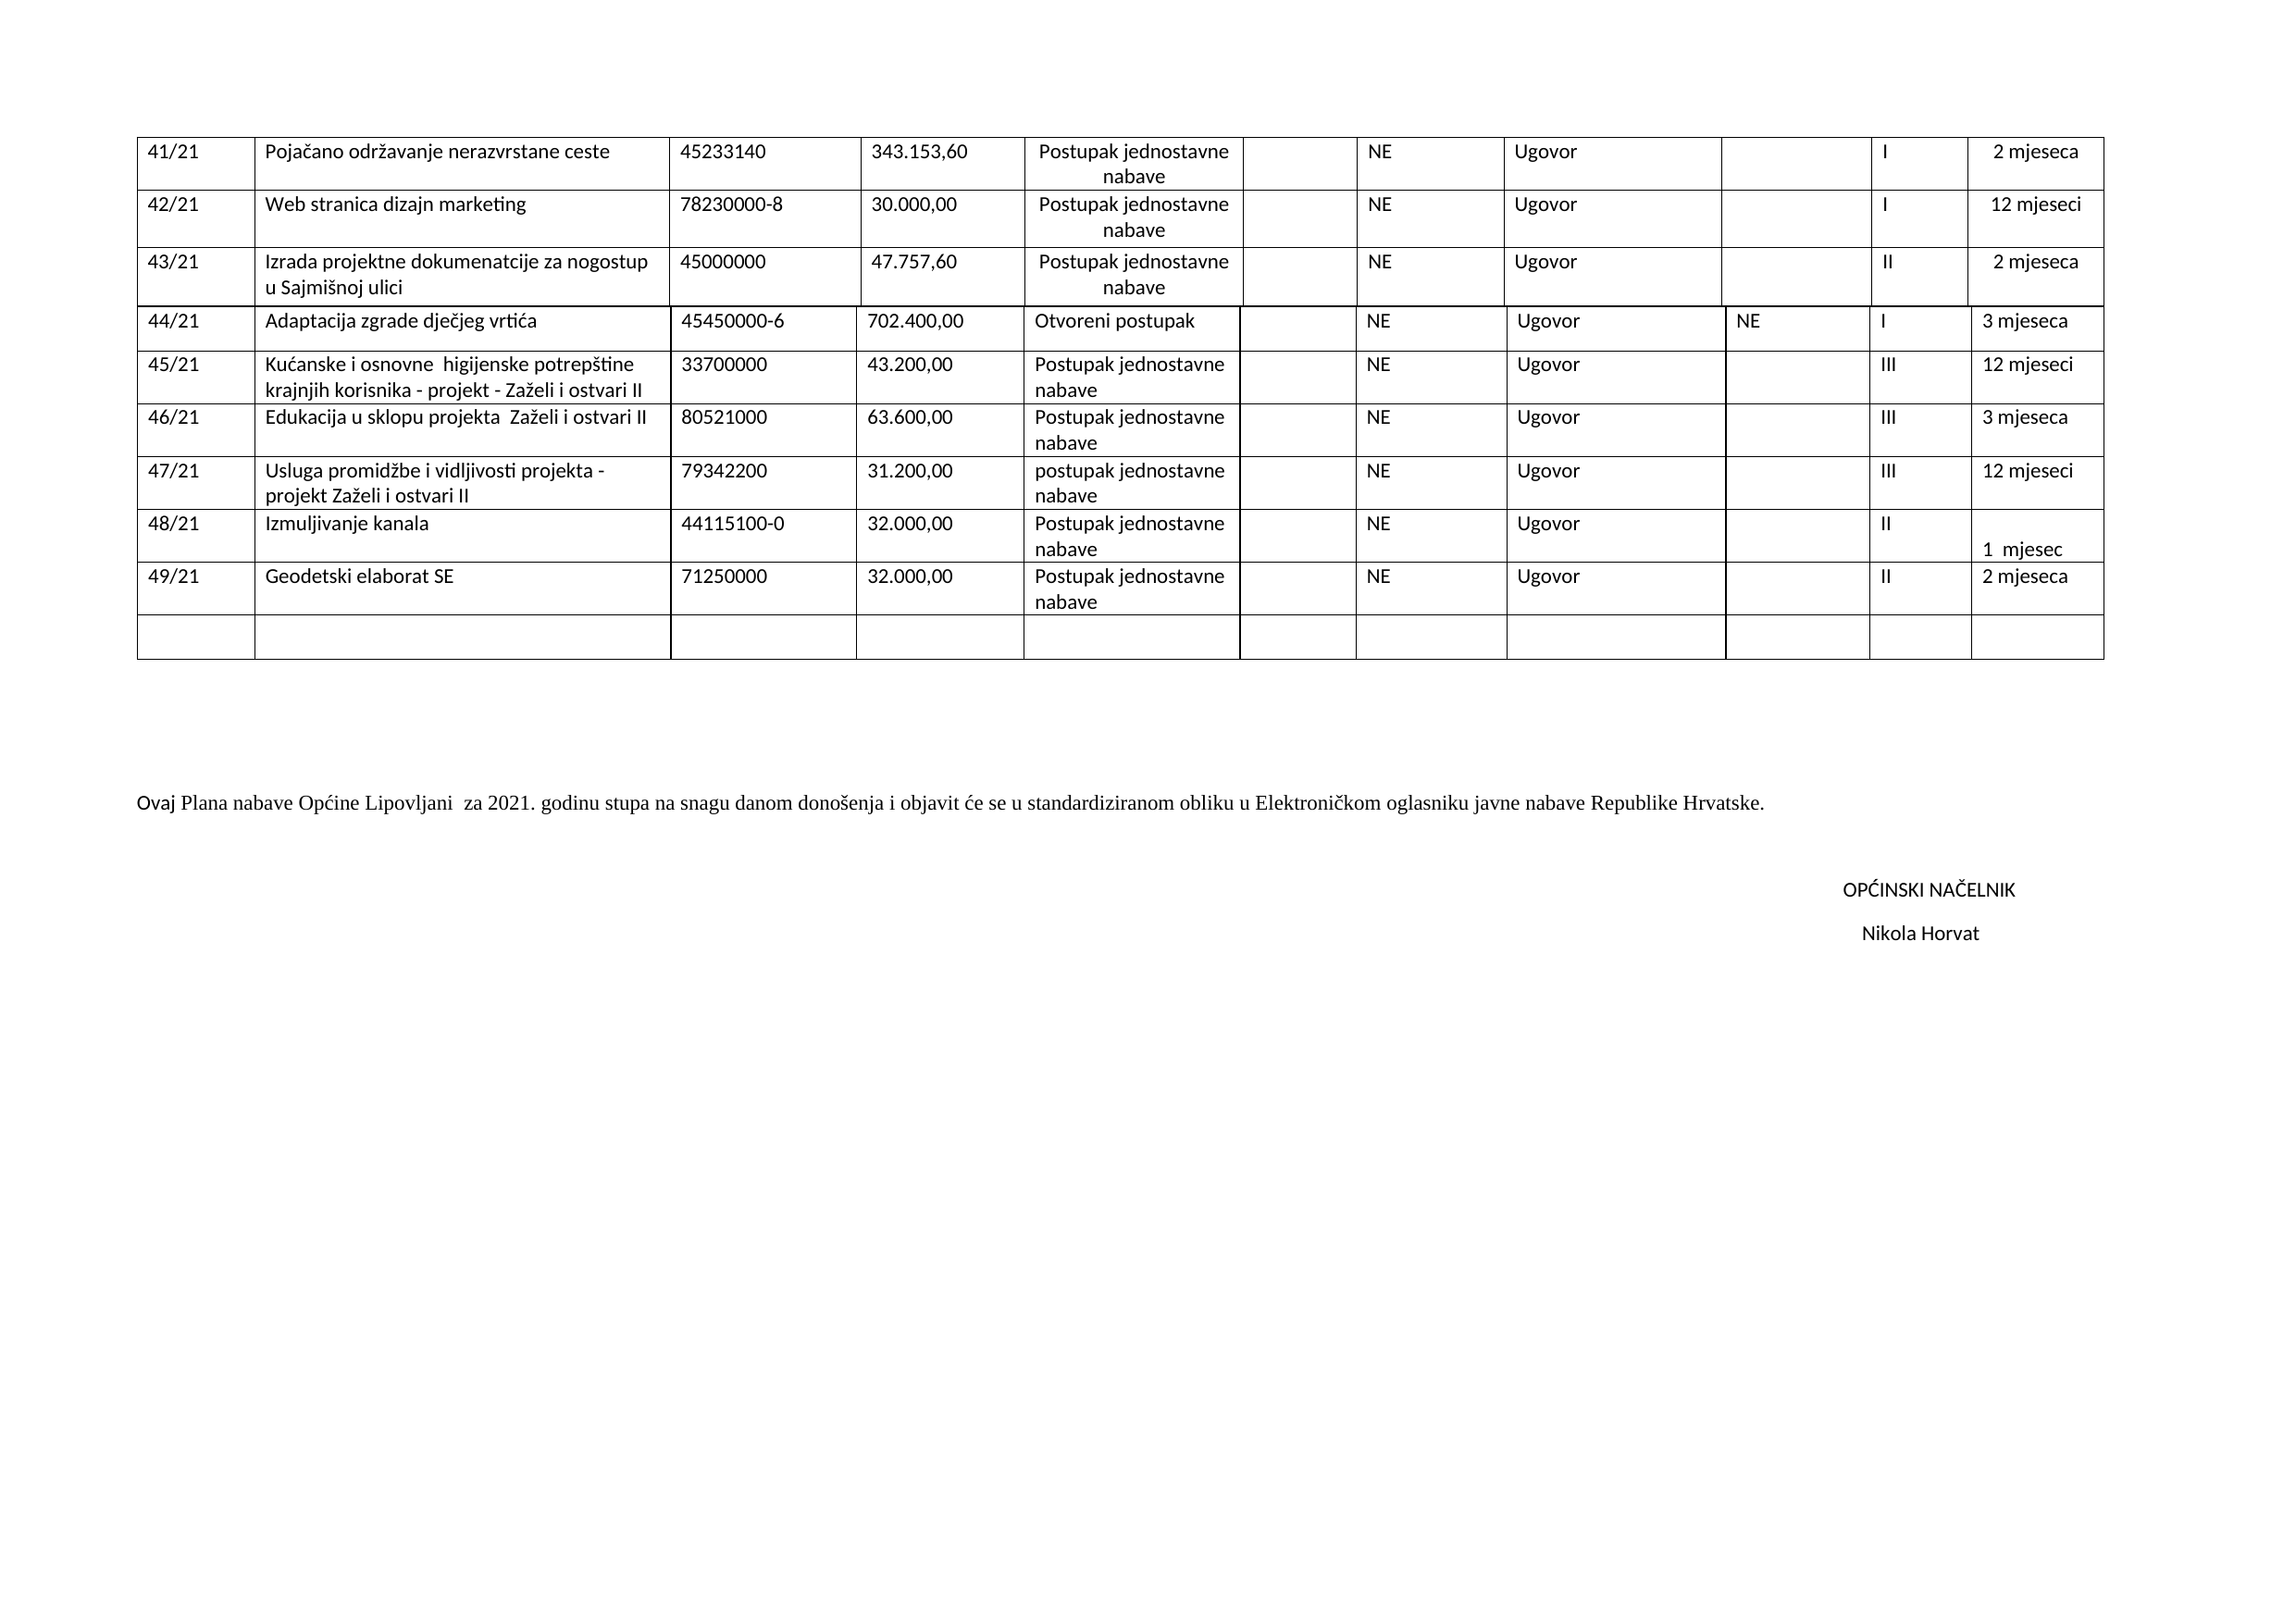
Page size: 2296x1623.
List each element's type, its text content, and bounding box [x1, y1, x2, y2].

table_cell [1722, 191, 1871, 247]
table_cell NE [1357, 404, 1507, 456]
table_cell [1727, 563, 1869, 614]
text Ovaj Plana nabave Općine Lipovljani za 2021. godinu stupa na snagu danom donošenja i objavit će se u standardiziranom obliku u Elektroničkom oglasniku javne nabave Republike Hrvatske. [137, 789, 2159, 815]
table_cell postupak jednostavne nabave [1024, 457, 1239, 509]
table_header Postupak jednostavne nabave [1025, 138, 1243, 190]
table_cell Ugovor [1508, 563, 1725, 614]
table_header Pojačano održavanje nerazvrstane ceste [255, 138, 669, 190]
table_cell 63.600,00 [857, 404, 1024, 456]
table_cell 31.200,00 [857, 457, 1024, 509]
table_cell 43.200,00 [857, 352, 1024, 403]
table_header 44/21 [138, 307, 254, 350]
table_cell [1508, 615, 1725, 659]
table_cell Postupak jednostavne nabave [1024, 563, 1239, 614]
text Nikola Horvat [137, 920, 2159, 946]
table_cell [1241, 563, 1356, 614]
table_cell 3 mjeseca [1972, 404, 2104, 456]
table_cell Usluga promidžbe i vidljivosti projekta - projekt Zaželi i ostvari II [255, 457, 670, 509]
table_cell II [1872, 248, 1967, 305]
table_cell 78230000-8 [670, 191, 861, 247]
table_cell 2 mjeseca [1972, 563, 2104, 614]
table_cell [255, 615, 670, 659]
table_cell [1727, 352, 1869, 403]
table_cell [1870, 615, 1971, 659]
table_cell [1241, 457, 1356, 509]
table_cell 32.000,00 [857, 510, 1024, 562]
table_cell [1244, 191, 1357, 247]
table_cell Ugovor [1505, 248, 1721, 305]
table_cell 30.000,00 [862, 191, 1024, 247]
table_cell [1727, 615, 1869, 659]
table_cell [138, 615, 254, 659]
table_cell Ugovor [1505, 191, 1721, 247]
table_cell Postupak jednostavne nabave [1024, 352, 1239, 403]
table_header 45450000-6 [672, 307, 856, 350]
table_cell 79342200 [672, 457, 856, 509]
table_cell [1722, 248, 1871, 305]
table_cell Izrada projektne dokumenatcije za nogostup u Sajmišnoj ulici [255, 248, 669, 305]
table_cell 44115100-0 [672, 510, 856, 562]
table_cell [1244, 248, 1357, 305]
table_cell 45/21 [138, 352, 254, 403]
table_cell Postupak jednostavne nabave [1025, 191, 1243, 247]
table_cell Postupak jednostavne nabave [1024, 510, 1239, 562]
table_cell NE [1357, 352, 1507, 403]
table_header 3 mjeseca [1972, 307, 2104, 350]
table_cell II [1870, 510, 1971, 562]
table_cell [857, 615, 1024, 659]
table_header [1722, 138, 1871, 190]
table_header Adaptacija zgrade dječjeg vrtića [255, 307, 670, 350]
table_header 343.153,60 [862, 138, 1024, 190]
table_cell Ugovor [1508, 404, 1725, 456]
table_cell [1727, 457, 1869, 509]
table_header I [1870, 307, 1971, 350]
table_cell Ugovor [1508, 510, 1725, 562]
table_cell 80521000 [672, 404, 856, 456]
table_cell [672, 615, 856, 659]
table_header 2 mjeseca [1968, 138, 2104, 190]
table_cell NE [1358, 248, 1504, 305]
table_header 702.400,00 [857, 307, 1024, 350]
table_cell 45000000 [670, 248, 861, 305]
table_cell 49/21 [138, 563, 254, 614]
table_cell Kućanske i osnovne higijenske potrepštine krajnjih korisnika - projekt - Zaželi i ostvari II [255, 352, 670, 403]
table_cell [1357, 615, 1507, 659]
table_cell NE [1357, 457, 1507, 509]
table_cell III [1870, 352, 1971, 403]
table_cell Izmuljivanje kanala [255, 510, 670, 562]
table_header [1241, 307, 1356, 350]
table_cell 42/21 [138, 191, 254, 247]
table_cell 71250000 [672, 563, 856, 614]
table_cell 12 mjeseci [1972, 352, 2104, 403]
table_header 45233140 [670, 138, 861, 190]
table_cell NE [1357, 510, 1507, 562]
table_cell 1 mjesec [1972, 510, 2104, 562]
table_cell [1727, 510, 1869, 562]
table_cell 12 mjeseci [1968, 191, 2104, 247]
table_cell 2 mjeseca [1968, 248, 2104, 305]
table_header I [1872, 138, 1967, 190]
table_header NE [1727, 307, 1869, 350]
table_cell 33700000 [672, 352, 856, 403]
table_cell [1241, 510, 1356, 562]
table_cell [1024, 615, 1239, 659]
table_cell II [1870, 563, 1971, 614]
table_header Otvoreni postupak [1024, 307, 1239, 350]
table_header Ugovor [1505, 138, 1721, 190]
table_cell [1241, 615, 1356, 659]
table_cell 46/21 [138, 404, 254, 456]
table_cell [1241, 352, 1356, 403]
table_cell Geodetski elaborat SE [255, 563, 670, 614]
text OPĆINSKI NAČELNIK [137, 876, 2159, 902]
table_cell [1727, 404, 1869, 456]
table_cell III [1870, 457, 1971, 509]
table_cell Ugovor [1508, 352, 1725, 403]
table_cell Ugovor [1508, 457, 1725, 509]
table_cell 48/21 [138, 510, 254, 562]
table_cell NE [1357, 563, 1507, 614]
table_cell 47/21 [138, 457, 254, 509]
table_header Ugovor [1508, 307, 1725, 350]
table_cell Postupak jednostavne nabave [1024, 404, 1239, 456]
table_cell NE [1358, 191, 1504, 247]
table_cell I [1872, 191, 1967, 247]
table_header NE [1357, 307, 1507, 350]
table_cell Edukacija u sklopu projekta Zaželi i ostvari II [255, 404, 670, 456]
table_cell [1241, 404, 1356, 456]
table_header NE [1358, 138, 1504, 190]
table_header 41/21 [138, 138, 254, 190]
table_cell 12 mjeseci [1972, 457, 2104, 509]
table_cell 32.000,00 [857, 563, 1024, 614]
table_cell 43/21 [138, 248, 254, 305]
table_header [1244, 138, 1357, 190]
table_cell Postupak jednostavne nabave [1025, 248, 1243, 305]
table_cell Web stranica dizajn marketing [255, 191, 669, 247]
table_cell [1972, 615, 2104, 659]
table_cell 47.757,60 [862, 248, 1024, 305]
table_cell III [1870, 404, 1971, 456]
